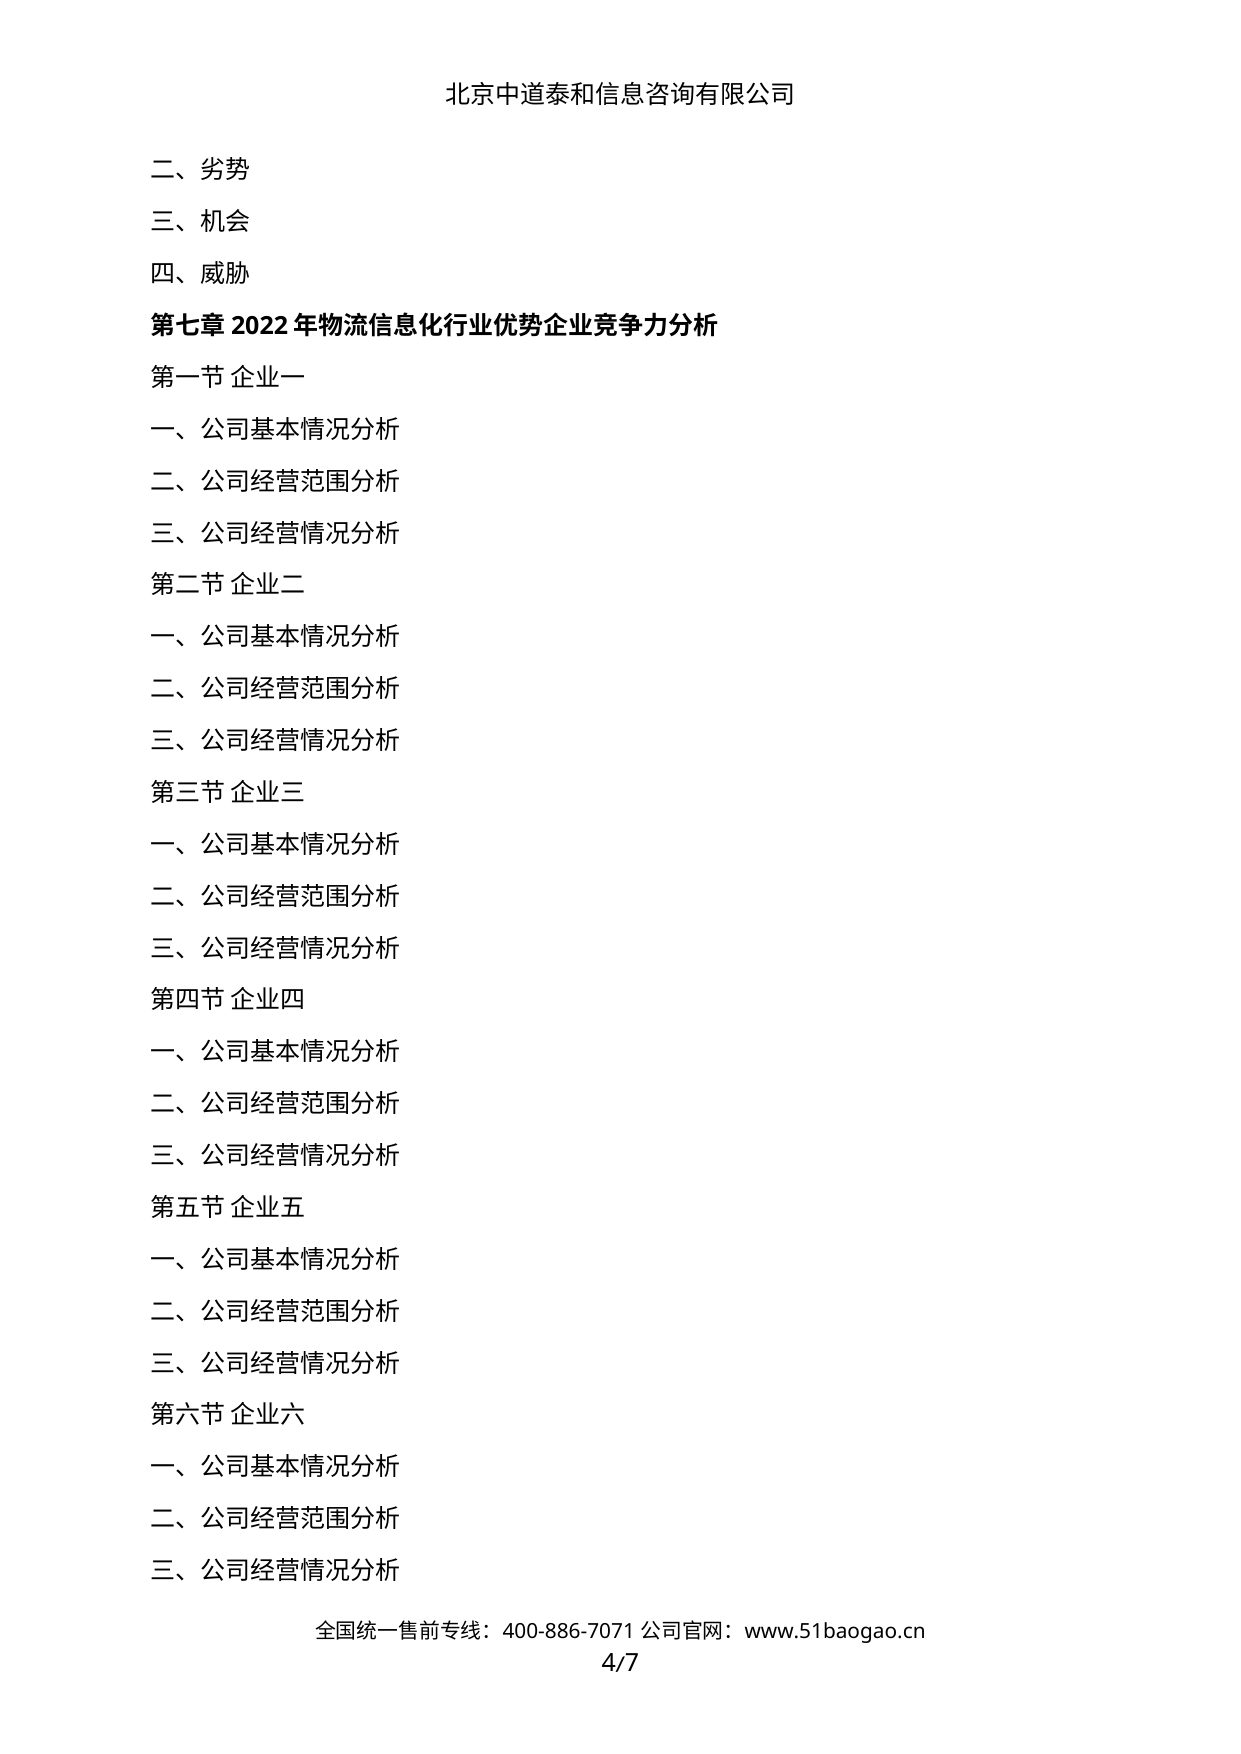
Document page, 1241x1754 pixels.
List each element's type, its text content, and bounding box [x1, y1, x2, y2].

text 三、机会 [150, 202, 1090, 238]
text 一、公司基本情况分析 [150, 1032, 1090, 1068]
text 第六节 企业六 [150, 1395, 1090, 1431]
text 第二节 企业二 [150, 565, 1090, 601]
text 三、公司经营情况分析 [150, 1343, 1090, 1379]
text 第五节 企业五 [150, 1187, 1090, 1224]
text 第三节 企业三 [150, 772, 1090, 809]
text 第七章 2022年物流信息化行业优势企业竞争力分析 [150, 306, 1090, 342]
text 一、公司基本情况分析 [150, 1239, 1090, 1276]
text 二、公司经营范围分析 [150, 876, 1090, 912]
text 二、公司经营范围分析 [150, 1499, 1090, 1535]
text 二、公司经营范围分析 [150, 1291, 1090, 1327]
text 二、劣势 [150, 150, 1090, 186]
text 二、公司经营范围分析 [150, 461, 1090, 497]
text 一、公司基本情况分析 [150, 1447, 1090, 1483]
text 二、公司经营范围分析 [150, 1084, 1090, 1120]
text 第一节 企业一 [150, 357, 1090, 394]
text 三、公司经营情况分析 [150, 1136, 1090, 1172]
text 三、公司经营情况分析 [150, 513, 1090, 549]
text 一、公司基本情况分析 [150, 617, 1090, 653]
text 三、公司经营情况分析 [150, 928, 1090, 964]
text 四、威胁 [150, 254, 1090, 290]
text 三、公司经营情况分析 [150, 721, 1090, 757]
text 三、公司经营情况分析 [150, 1551, 1090, 1587]
text 第四节 企业四 [150, 980, 1090, 1016]
text 一、公司基本情况分析 [150, 824, 1090, 861]
text 一、公司基本情况分析 [150, 409, 1090, 446]
text 二、公司经营范围分析 [150, 669, 1090, 705]
